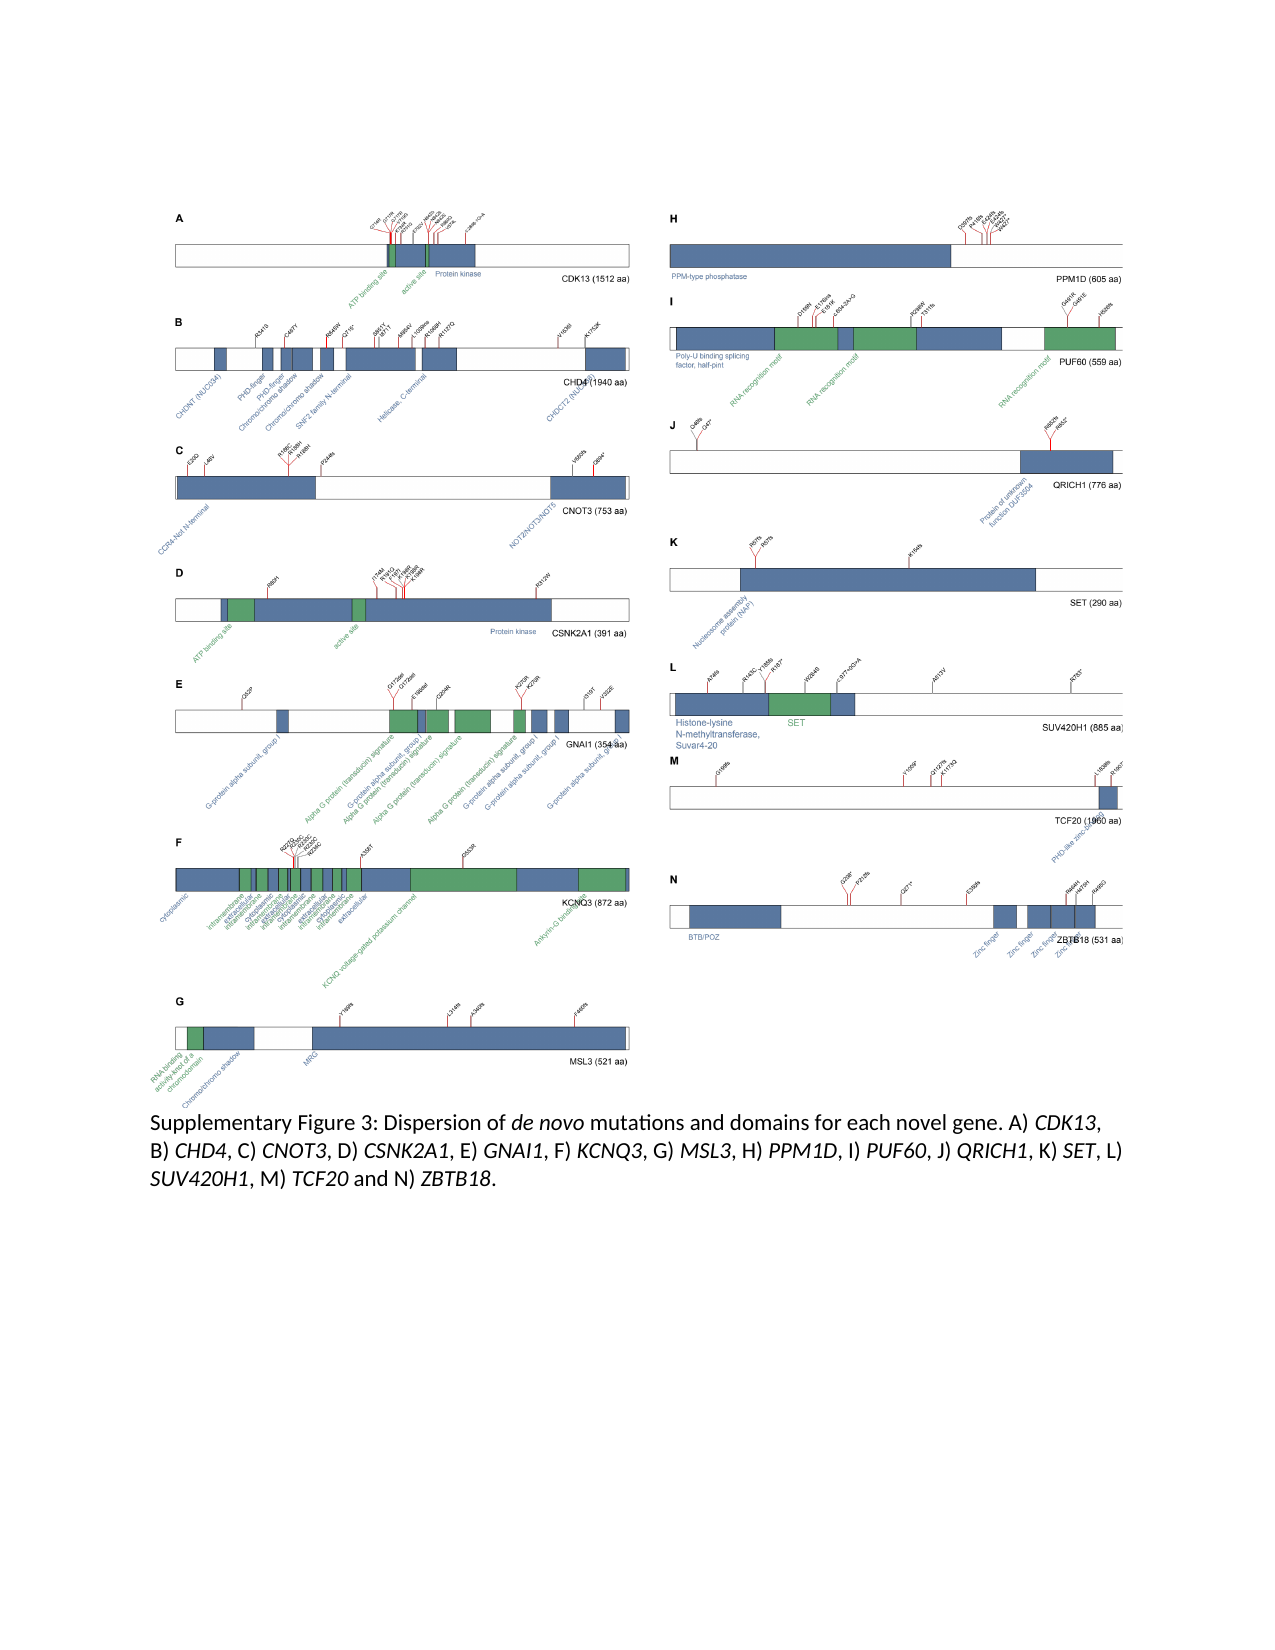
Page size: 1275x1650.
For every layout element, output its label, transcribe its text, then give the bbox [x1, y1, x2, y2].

text Supplementary Figure 3: Dispersion of de novo mutations and domains for each novel gene. A) CDK13, B) CHD4, C) CNOT3, D) CSNK2A1, E) GNAI1, F) KCNQ3, G) MSL3, H) PPM1D, I) PUF60, J) QRICH1, K) SET, L) SUV420H1, M) TCF20 and N) ZBTB18. [150, 1108, 1125, 1192]
